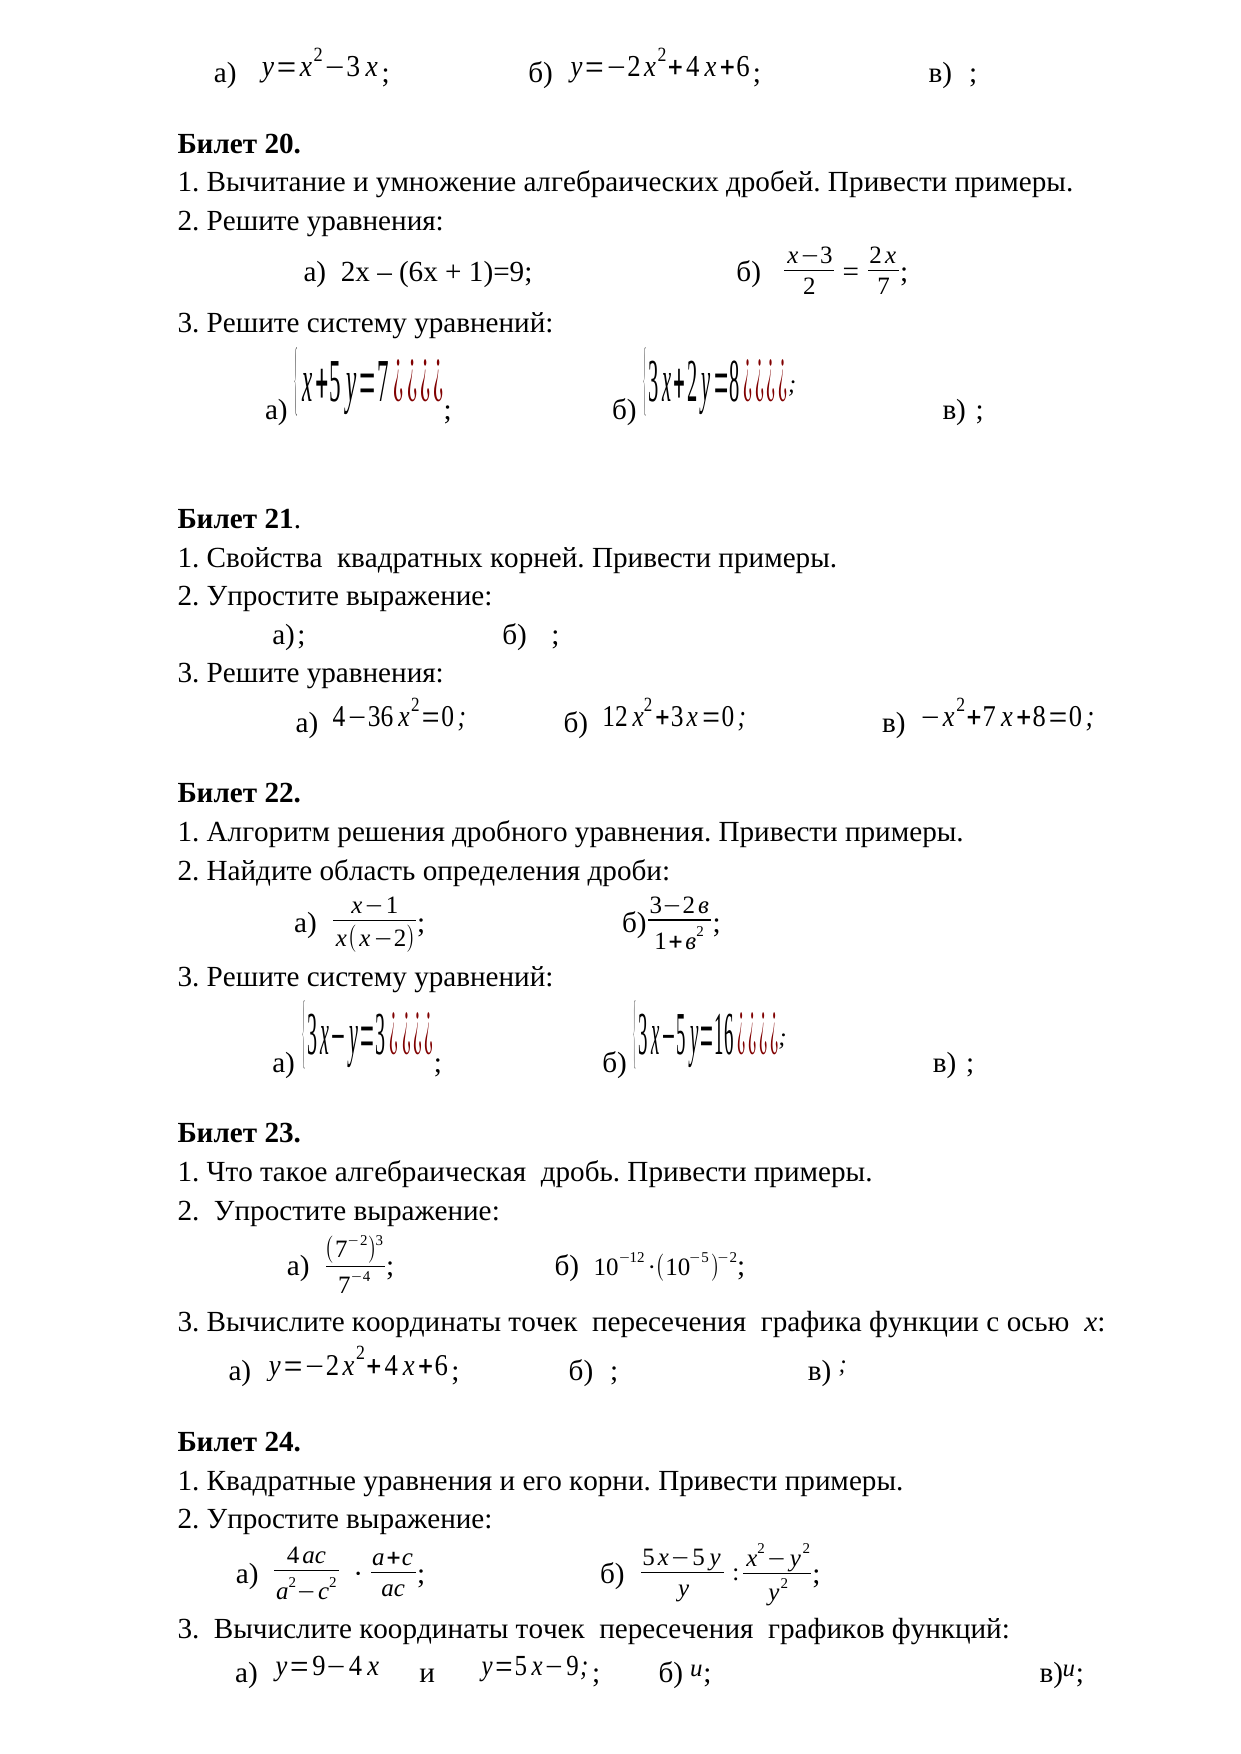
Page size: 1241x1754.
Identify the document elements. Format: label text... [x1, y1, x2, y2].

text а) ; б); [177, 891, 1152, 954]
text а) ; б) ; в) [177, 1343, 1152, 1387]
list а) 2х – (6х + 1)=9; б) = ; [296, 242, 1152, 301]
text Билет 20. [177, 126, 1152, 159]
text 1. Что такое алгебраическая дробь. Привести примеры. [177, 1154, 1152, 1188]
text а) ; б) в) ; [177, 344, 1152, 425]
text Билет 21. [177, 501, 1152, 535]
text 1. Вычитание и умножение алгебраических дробей. Привести примеры. [177, 164, 1152, 198]
text 3. Решите систему уравнений: [177, 306, 1152, 339]
text 2. Найдите область определения дроби: [177, 853, 1152, 886]
text 2. Решите уравнения: [177, 203, 1152, 237]
text а) ; б) ; в) ; [177, 44, 1152, 89]
text 3. Вычислите координаты точек пересечения графика функции с осью х: [177, 1304, 1152, 1338]
text а); б) ; [177, 617, 1152, 650]
text 3. Решите систему уравнений: [177, 959, 1152, 992]
text а) ∙ ; б) ; [177, 1540, 1152, 1606]
text 2. Упростите выражение: [177, 1193, 1152, 1226]
text 1. Свойства квадратных корней. Привести примеры. [177, 540, 1152, 573]
text а) ; б) в) ; [177, 997, 1152, 1078]
text Билет 22. [177, 776, 1152, 809]
text Билет 23. [177, 1116, 1152, 1149]
text 1. Алгоритм решения дробного уравнения. Привести примеры. [177, 814, 1152, 848]
text а) и ; б) ; в); [235, 1649, 1152, 1688]
text 3. Решите уравнения: [177, 655, 1152, 689]
text 1. Квадратные уравнения и его корни. Привести примеры. [177, 1463, 1152, 1496]
text Билет 24. [177, 1424, 1152, 1458]
text 2. Упростите выражение: [177, 578, 1152, 612]
text 3. Вычислите координаты точек пересечения графиков функций: [177, 1611, 1152, 1644]
text а) ; б) ; [177, 1231, 1152, 1299]
text 2. Упростите выражение: [177, 1501, 1152, 1535]
list а) б) в) [244, 694, 1152, 738]
